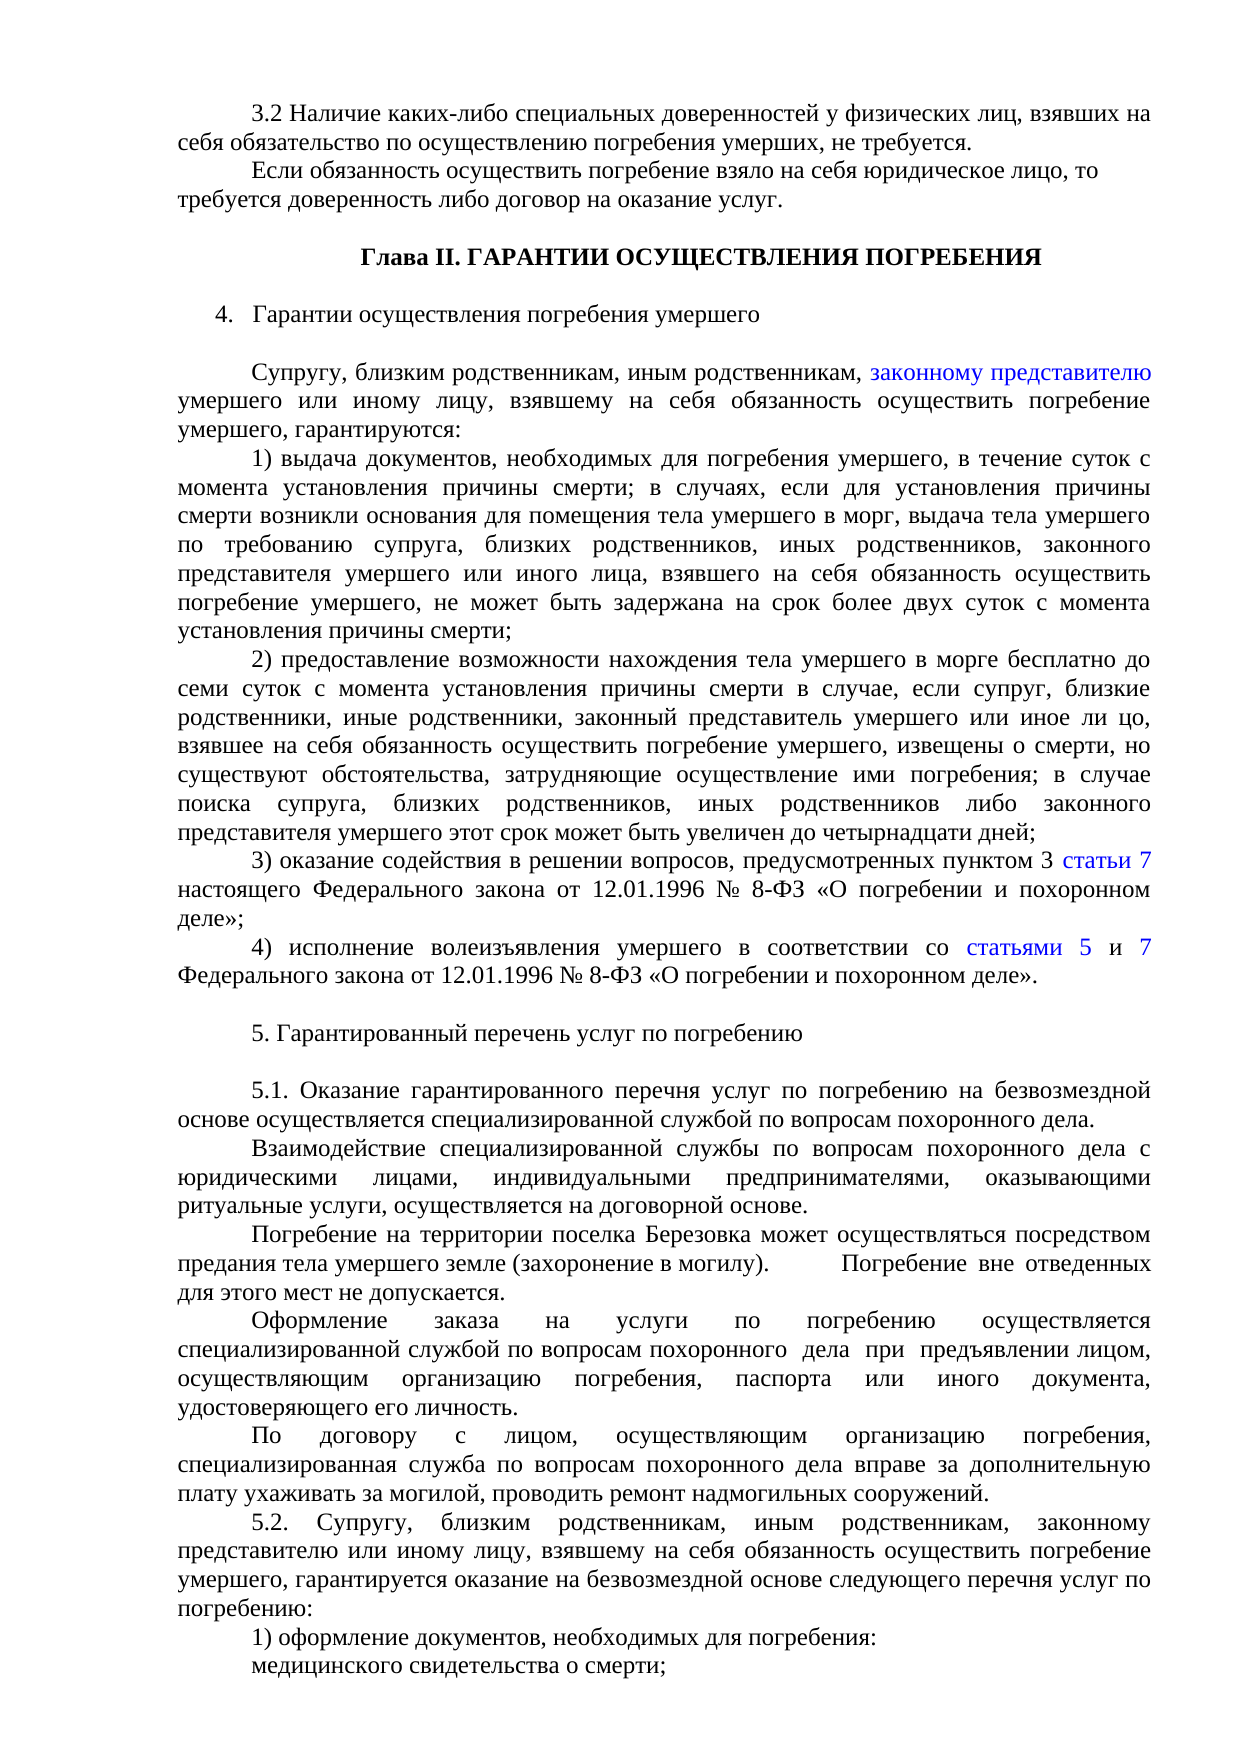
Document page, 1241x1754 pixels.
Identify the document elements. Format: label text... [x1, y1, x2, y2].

text 5.1. Оказание гарантированного перечня услуг по погребению на безвозмездной основе осуществляется специализированной службой по вопросам похоронного дела. [177, 1075, 1152, 1133]
text 5. Гарантированный перечень услуг по погребению [177, 1018, 1152, 1047]
text Супругу, близким родственникам, иным родственникам, законному представителю умершего или иному лицу, взявшему на себя обязанность осуществить погребение умершего, гарантируются: [177, 357, 1152, 443]
text 3.2 Наличие каких-либо специальных доверенностей у физических лиц, взявших на себя обязательство по осуществлению погребения умерших, не требуется. [177, 98, 1152, 155]
text 5.2. Супругу, близким родственникам, иным родственникам, законному представителю или иному лицу, взявшему на себя обязанность осуществить погребение умершего, гарантируется оказание на безвозмездной основе следующего перечня услуг по погребению: [177, 1507, 1152, 1622]
text Оформление заказа на услуги по погребению осуществляется специализированной службой по вопросам похоронного дела при предъявлении лицом, осуществляющим организацию погребения, паспорта или иного документа, удостоверяющего его личность. [177, 1305, 1152, 1420]
text Если обязанность осуществить погребение взяло на себя юридическое лицо, то требуется доверенность либо договор на оказание услуг. [177, 155, 1152, 213]
text 1) выдача документов, необходимых для погребения умершего, в течение суток с момента установления причины смерти; в случаях, если для установления причины смерти возникли основания для помещения тела умершего в морг, выдача тела умершего по требованию супруга, близких родственников, иных родственников, законного представителя умершего или иного лица, взявшего на себя обязанность осуществить погребение умершего, не может быть задержана на срок более двух суток с момента установления причины смерти; [177, 443, 1152, 644]
list 1) оформление документов, необходимых для погребения: [251, 1622, 1152, 1650]
text 4) исполнение волеизъявления умершего в соответствии со статьями 5 и 7 Федерального закона от 12.01.1996 № 8-ФЗ «О погребении и похоронном деле». [177, 932, 1152, 989]
text Глава II. ГАРАНТИИ ОСУЩЕСТВЛЕНИЯ ПОГРЕБЕНИЯ [177, 242, 1152, 270]
text 2) предоставление возможности нахождения тела умершего в морге бесплатно до семи суток с момента установления причины смерти в случае, если супруг, близкие родственники, иные родственники, законный представитель умершего или иное ли цо, взявшее на себя обязанность осуществить погребение умершего, извещены о смерти, но существуют обстоятельства, затрудняющие осуществление ими погребения; в случае поиска супруга, близких родственников, иных родственников либо законного представителя умершего этот срок может быть увеличен до четырнадцати дней; [177, 644, 1152, 845]
list Гарантии осуществления погребения умершего [215, 299, 1152, 328]
list медицинского свидетельства о смерти; [251, 1650, 1152, 1679]
text По договору с лицом, осуществляющим организацию погребения, специализированная служба по вопросам похоронного дела вправе за дополнительную плату ухаживать за могилой, проводить ремонт надмогильных сооружений. [177, 1420, 1152, 1507]
text Погребение на территории поселка Березовка может осуществляться посредством предания тела умершего земле (захоронение в могилу). Погребение вне отведенных для этого мест не допускается. [177, 1219, 1152, 1305]
text 3) оказание содействия в решении вопросов, предусмотренных пунктом 3 статьи 7 настоящего Федерального закона от 12.01.1996 № 8-ФЗ «О погребении и похоронном деле»; [177, 845, 1152, 932]
text Взаимодействие специализированной службы по вопросам похоронного дела с юридическими лицами, индивидуальными предпринимателями, оказывающими ритуальные услуги, осуществляется на договорной основе. [177, 1133, 1152, 1219]
